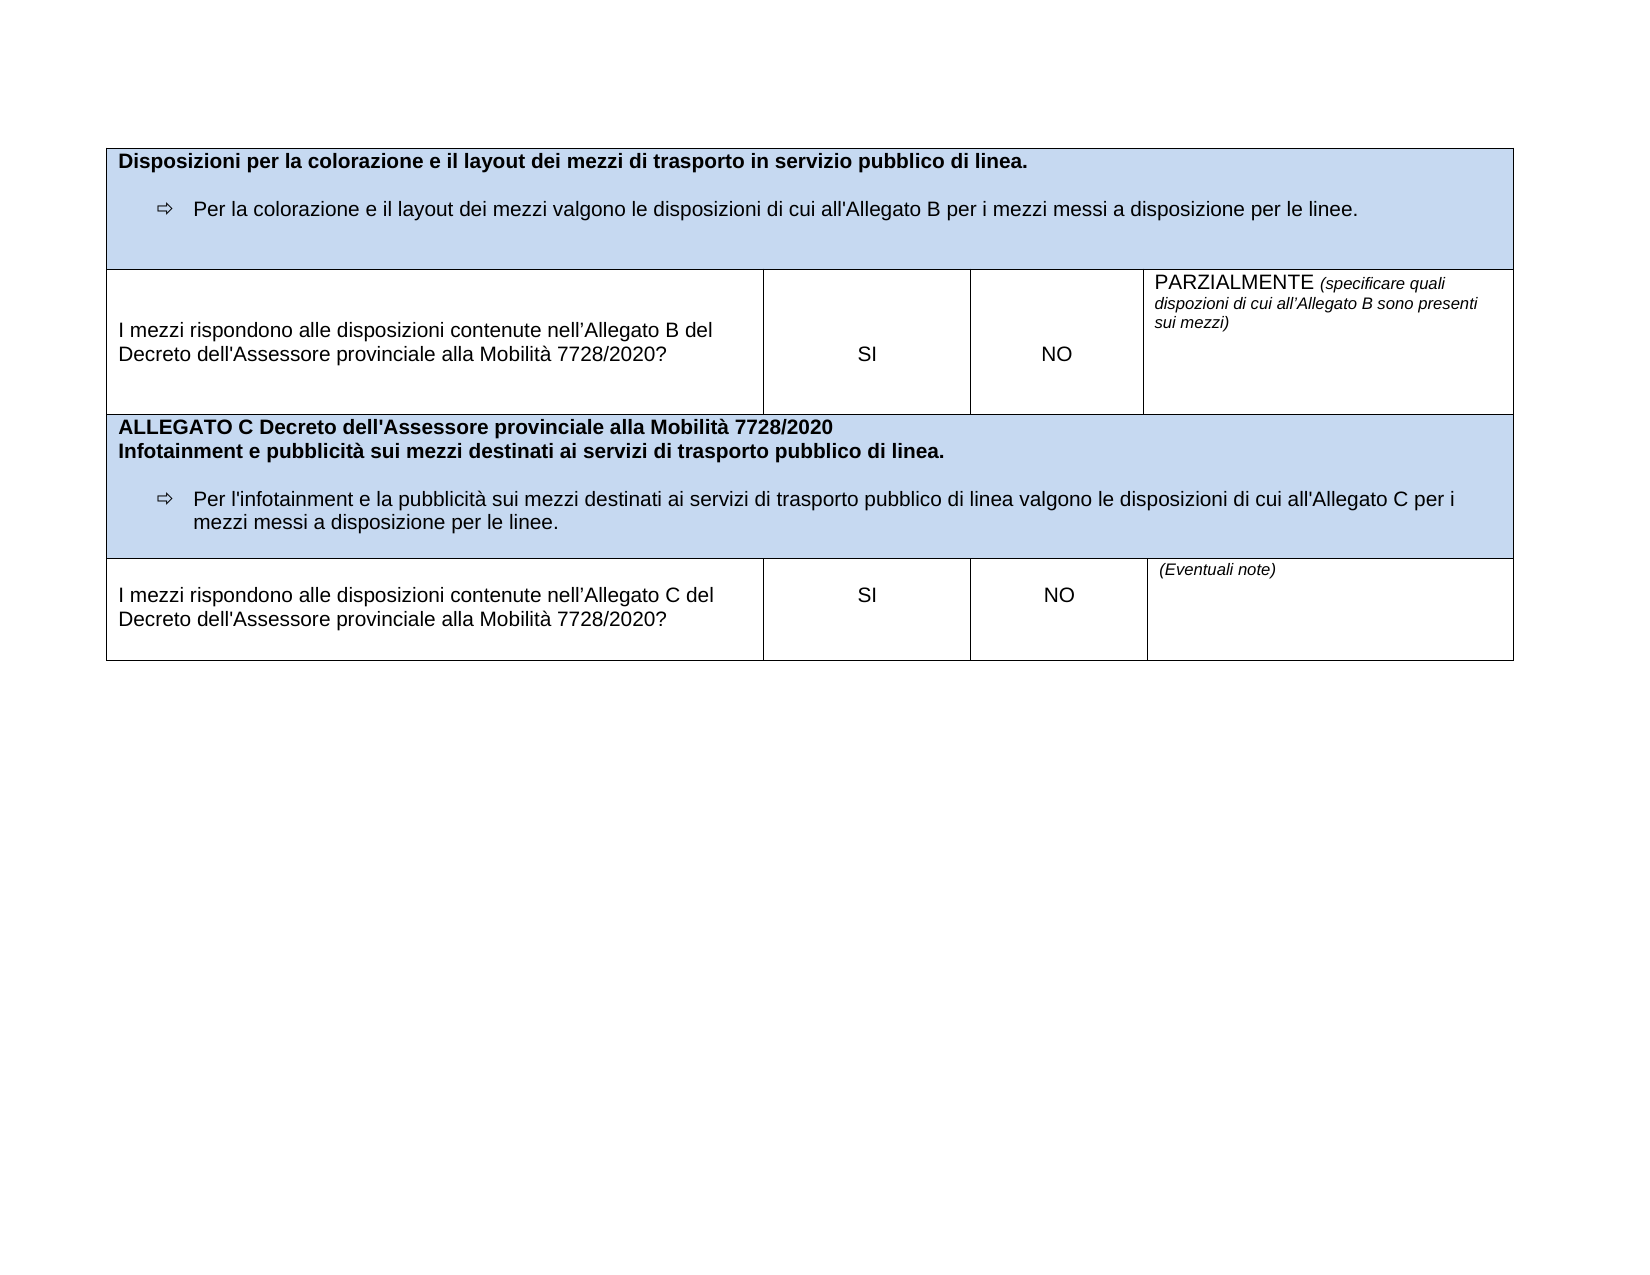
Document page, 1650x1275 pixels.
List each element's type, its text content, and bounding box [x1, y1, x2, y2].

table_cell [107, 149, 1513, 269]
table_cell SI [764, 270, 970, 413]
table_cell NO [971, 270, 1143, 413]
table_cell ALLEGATO C Decreto dell'Assessore provinciale alla Mobilità 7728/2020 Infotainment e pubblicità sui mezzi destinati ai servizi di trasporto pubblico di linea. Per l'infotainment e la pubblicità sui mezzi destinati ai servizi di trasporto pubblico di linea valgono le disposizioni di cui all'Allegato C per i mezzi messi a disposizione per le linee. [107, 415, 1513, 558]
table_cell (Eventuali note) [1148, 559, 1513, 660]
table_cell I mezzi rispondono alle disposizioni contenute nell’Allegato C del Decreto dell'Assessore provinciale alla Mobilità 7728/2020? [107, 559, 763, 660]
table_cell PARZIALMENTE (specificare quali dispozioni di cui all’Allegato B sono presenti sui mezzi) [1144, 270, 1513, 413]
table_cell SI [764, 559, 970, 660]
table_cell I mezzi rispondono alle disposizioni contenute nell’Allegato B del Decreto dell'Assessore provinciale alla Mobilità 7728/2020? [107, 270, 763, 413]
table_cell NO [971, 559, 1147, 660]
